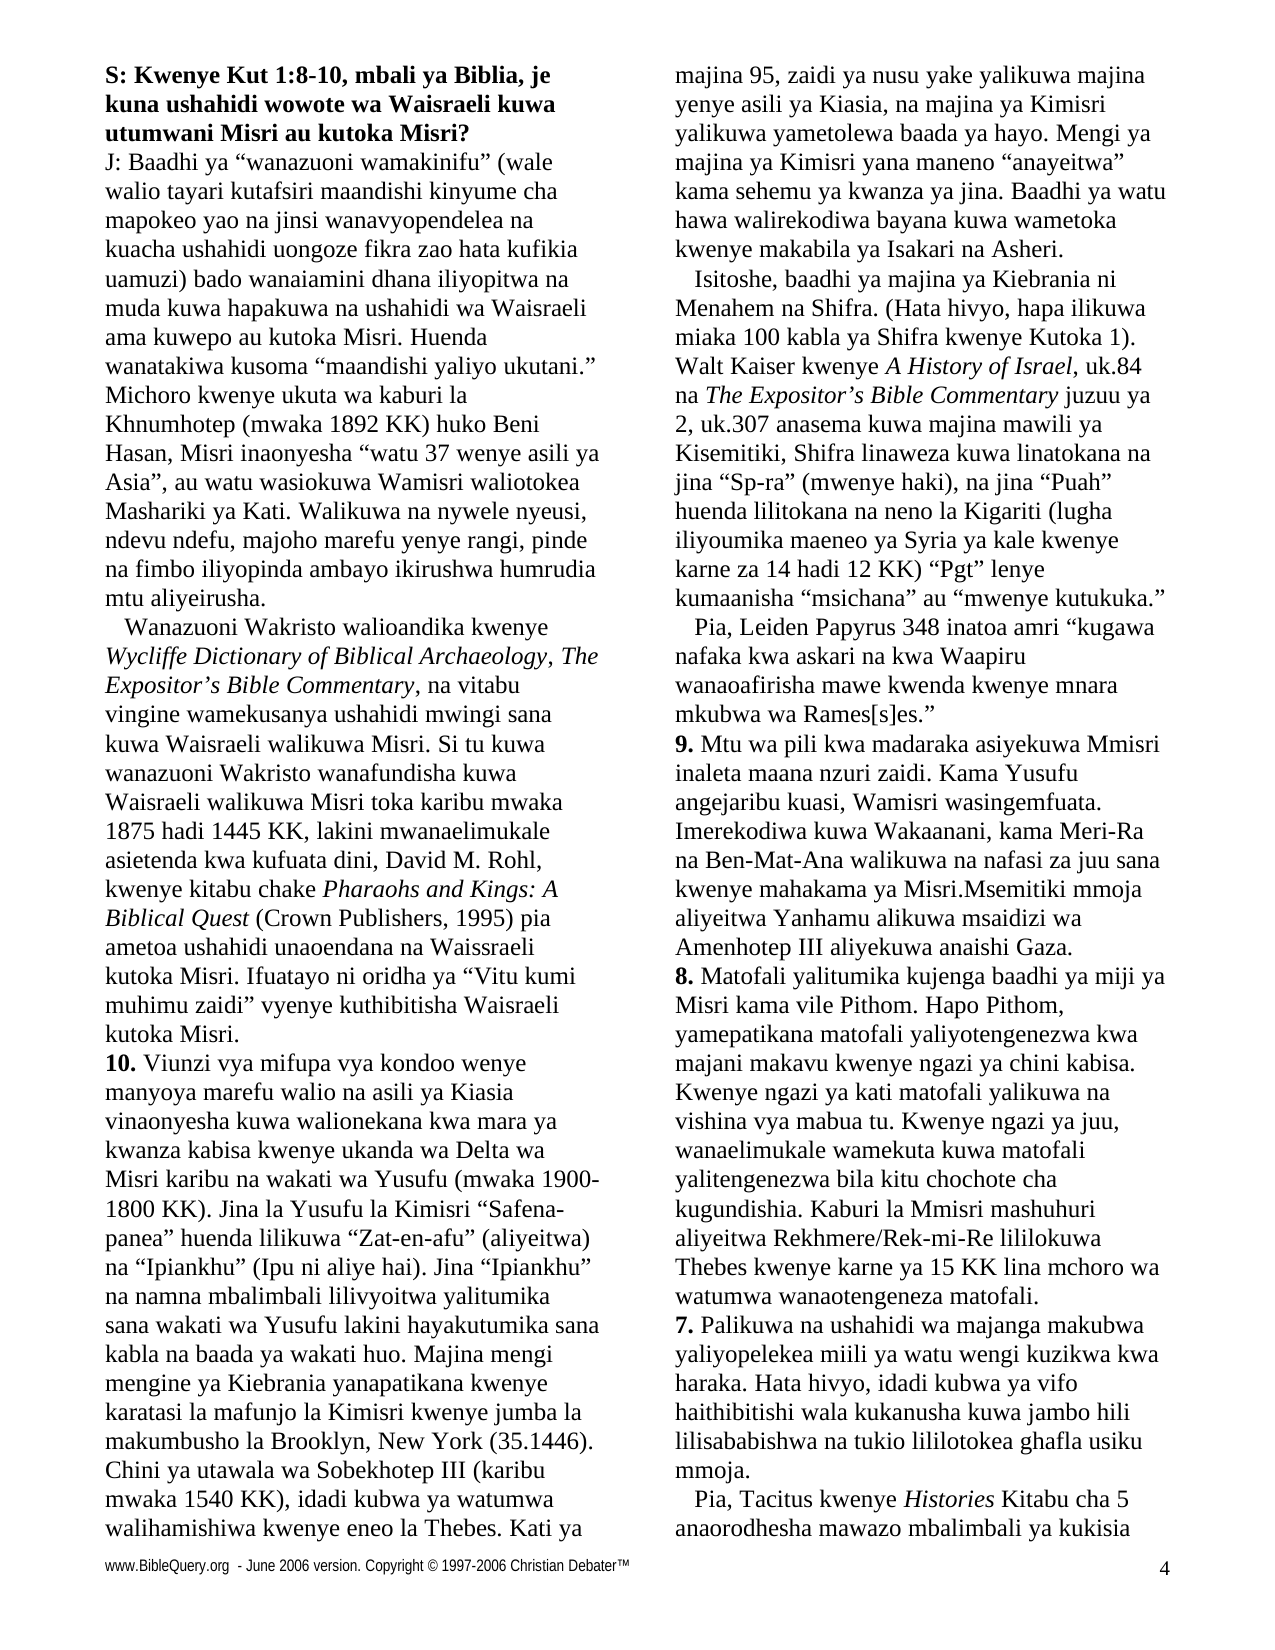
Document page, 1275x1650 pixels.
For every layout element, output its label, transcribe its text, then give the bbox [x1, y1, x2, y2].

text 10. Viunzi vya mifupa vya kondoo wenye manyoya marefu walio na asili ya Kiasia vinaonyesha kuwa walionekana kwa mara ya kwanza kabisa kwenye ukanda wa Delta wa Misri karibu na wakati wa Yusufu (mwaka 1900-1800 KK). Jina la Yusufu la Kimisri “Safena-panea” huenda lilikuwa “Zat-en-afu” (aliyeitwa) na “Ipiankhu” (Ipu ni aliye hai). Jina “Ipiankhu” na namna mbalimbali lilivyoitwa yalitumika sana wakati wa Yusufu lakini hayakutumika sana kabla na baada ya wakati huo. Majina mengi mengine ya Kiebrania yanapatikana kwenye karatasi la mafunjo la Kimisri kwenye jumba la makumbusho la Brooklyn, New York (35.1446). Chini ya utawala wa Sobekhotep III (karibu mwaka 1540 KK), idadi kubwa ya watumwa walihamishiwa kwenye eneo la Thebes. Kati ya majina 95, zaidi ya nusu yake yalikuwa majina yenye asili ya Kiasia, na majina ya Kimisri yalikuwa yametolewa baada ya hayo. Mengi ya majina ya Kimisri yana maneno “anayeitwa” kama sehemu ya kwanza ya jina. Baadhi ya watu hawa walirekodiwa bayana kuwa wametoka kwenye makabila ya Isakari na Asheri. [105, 1048, 600, 1542]
text 9. Mtu wa pili kwa madaraka asiyekuwa Mmisri inaleta maana nzuri zaidi. Kama Yusufu angejaribu kuasi, Wamisri wasingemfuata. Imerekodiwa kuwa Wakaanani, kama Meri-Ra na Ben-Mat-Ana walikuwa na nafasi za juu sana kwenye mahakama ya Misri.Msemitiki mmoja aliyeitwa Yanhamu alikuwa msaidizi wa Amenhotep III aliyekuwa anaishi Gaza. [675, 728, 1170, 961]
text 8. Matofali yalitumika kujenga baadhi ya miji ya Misri kama vile Pithom. Hapo Pithom, yamepatikana matofali yaliyotengenezwa kwa majani makavu kwenye ngazi ya chini kabisa. Kwenye ngazi ya kati matofali yalikuwa na vishina vya mabua tu. Kwenye ngazi ya juu, wanaelimukale wamekuta kuwa matofali yalitengenezwa bila kitu chochote cha kugundishia. Kaburi la Mmisri mashuhuri aliyeitwa Rekhmere/Rek-mi-Re lililokuwa Thebes kwenye karne ya 15 KK lina mchoro wa watumwa wanaotengeneza matofali. [675, 961, 1170, 1310]
text Isitoshe, baadhi ya majina ya Kiebrania ni Menahem na Shifra. (Hata hivyo, hapa ilikuwa miaka 100 kabla ya Shifra kwenye Kutoka 1). Walt Kaiser kwenye A History of Israel, uk.84 na The Expositor’s Bible Commentary juzuu ya 2, uk.307 anasema kuwa majina mawili ya Kisemitiki, Shifra linaweza kuwa linatokana na jina “Sp-ra” (mwenye haki), na jina “Puah” huenda lilitokana na neno la Kigariti (lugha iliyoumika maeneo ya Syria ya kale kwenye karne za 14 hadi 12 KK) “Pgt” lenye kumaanisha “msichana” au “mwenye kutukuka.” [675, 263, 1170, 612]
text J: Baadhi ya “wanazuoni wamakinifu” (wale walio tayari kutafsiri maandishi kinyume cha mapokeo yao na jinsi wanavyopendelea na kuacha ushahidi uongoze fikra zao hata kufikia uamuzi) bado wanaiamini dhana iliyopitwa na muda kuwa hapakuwa na ushahidi wa Waisraeli ama kuwepo au kutoka Misri. Huenda wanatakiwa kusoma “maandishi yaliyo ukutani.” Michoro kwenye ukuta wa kaburi la Khnumhotep (mwaka 1892 KK) huko Beni Hasan, Misri inaonyesha “watu 37 wenye asili ya Asia”, au watu wasiokuwa Wamisri waliotokea Mashariki ya Kati. Walikuwa na nywele nyeusi, ndevu ndefu, majoho marefu yenye rangi, pinde na fimbo iliyopinda ambayo ikirushwa humrudia mtu aliyeirusha. [105, 147, 600, 612]
text 10. Viunzi vya mifupa vya kondoo wenye manyoya marefu walio na asili ya Kiasia vinaonyesha kuwa walionekana kwa mara ya kwanza kabisa kwenye ukanda wa Delta wa Misri karibu na wakati wa Yusufu (mwaka 1900-1800 KK). Jina la Yusufu la Kimisri “Safena-panea” huenda lilikuwa “Zat-en-afu” (aliyeitwa) na “Ipiankhu” (Ipu ni aliye hai). Jina “Ipiankhu” na namna mbalimbali lilivyoitwa yalitumika sana wakati wa Yusufu lakini hayakutumika sana kabla na baada ya wakati huo. Majina mengi mengine ya Kiebrania yanapatikana kwenye karatasi la mafunjo la Kimisri kwenye jumba la makumbusho la Brooklyn, New York (35.1446). Chini ya utawala wa Sobekhotep III (karibu mwaka 1540 KK), idadi kubwa ya watumwa walihamishiwa kwenye eneo la Thebes. Kati ya majina 95, zaidi ya nusu yake yalikuwa majina yenye asili ya Kiasia, na majina ya Kimisri yalikuwa yametolewa baada ya hayo. Mengi ya majina ya Kimisri yana maneno “anayeitwa” kama sehemu ya kwanza ya jina. Baadhi ya watu hawa walirekodiwa bayana kuwa wametoka kwenye makabila ya Isakari na Asheri. [675, 60, 1170, 263]
text Wanazuoni Wakristo walioandika kwenye Wycliffe Dictionary of Biblical Archaeology, The Expositor’s Bible Commentary, na vitabu vingine wamekusanya ushahidi mwingi sana kuwa Waisraeli walikuwa Misri. Si tu kuwa wanazuoni Wakristo wanafundisha kuwa Waisraeli walikuwa Misri toka karibu mwaka 1875 hadi 1445 KK, lakini mwanaelimukale asietenda kwa kufuata dini, David M. Rohl, kwenye kitabu chake Pharaohs and Kings: A Biblical Quest (Crown Publishers, 1995) pia ametoa ushahidi unaoendana na Waissraeli kutoka Misri. Ifuatayo ni oridha ya “Vitu kumi muhimu zaidi” vyenye kuthibitisha Waisraeli kutoka Misri. [105, 612, 600, 1048]
text 7. Palikuwa na ushahidi wa majanga makubwa yaliyopelekea miili ya watu wengi kuzikwa kwa haraka. Hata hivyo, idadi kubwa ya vifo haithibitishi wala kukanusha kuwa jambo hili lilisababishwa na tukio lililotokea ghafla usiku mmoja. [675, 1310, 1170, 1484]
text S: Kwenye Kut 1:8-10, mbali ya Biblia, je kuna ushahidi wowote wa Waisraeli kuwa utumwani Misri au kutoka Misri? [105, 60, 600, 147]
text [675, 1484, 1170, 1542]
text Pia, Leiden Papyrus 348 inatoa amri “kugawa nafaka kwa askari na kwa Waapiru wanaoafirisha mawe kwenda kwenye mnara mkubwa wa Rames[s]es.” [675, 612, 1170, 728]
